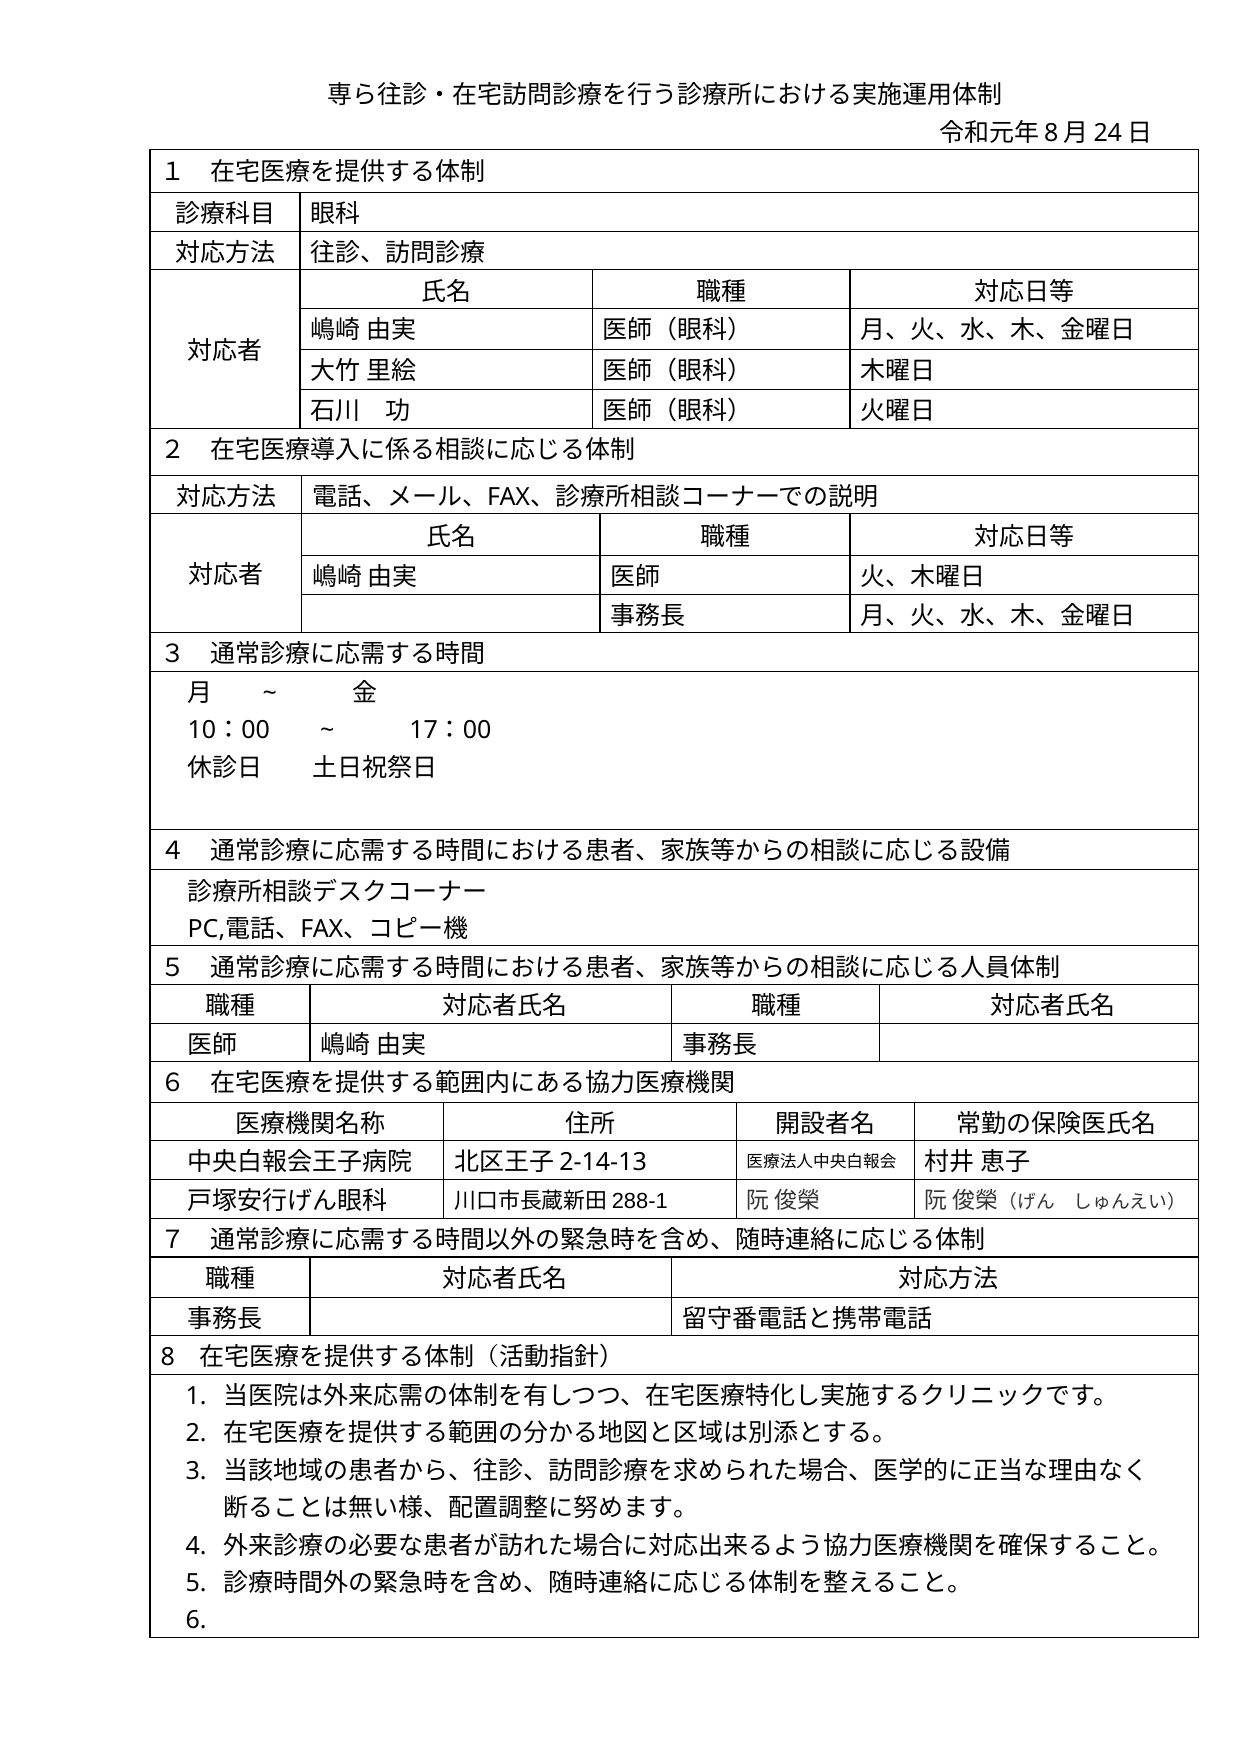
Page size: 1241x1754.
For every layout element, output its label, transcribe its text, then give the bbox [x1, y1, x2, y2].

table_cell 対応方法 [672, 1258, 1198, 1297]
table_cell 阮 俊榮 [737, 1180, 914, 1218]
table_cell 阮 俊榮（げん しゅんえい） [915, 1180, 1198, 1218]
table_cell [311, 1298, 671, 1335]
table_cell 職種 [151, 1258, 309, 1297]
table_cell 月、火、水、木、金曜日 [851, 595, 1198, 632]
table_cell 対応者 [151, 514, 301, 632]
table_cell 月 ~ 金 10：00 ~ 17：00 休診日 土日祝祭日 [151, 672, 1198, 829]
table_cell 石川 功 [301, 390, 592, 428]
table_cell ５ 通常診療に応需する時間における患者、家族等からの相談に応じる人員体制 [151, 946, 1198, 984]
table_cell 対応者氏名 [311, 985, 671, 1022]
table_cell 対応者 [151, 270, 299, 428]
text 令和元年8月24日 [177, 112, 1152, 149]
table_cell 木曜日 [851, 350, 1198, 389]
table_cell 対応日等 [851, 270, 1198, 308]
table_cell 氏名 [301, 270, 592, 308]
table_cell 戸塚安行げん眼科 [151, 1180, 443, 1218]
table_cell ６ 在宅医療を提供する範囲内にある協力医療機関 [151, 1062, 1198, 1102]
table_cell ７ 通常診療に応需する時間以外の緊急時を含め、随時連絡に応じる体制 [151, 1219, 1198, 1256]
table_cell 事務長 [151, 1298, 309, 1335]
table_cell [302, 595, 599, 632]
table_cell 医師（眼科） [593, 350, 849, 389]
table_cell 医師（眼科） [593, 390, 849, 428]
table_cell 月、火、水、木、金曜日 [851, 309, 1198, 348]
table_cell 診療所相談デスクコーナー PC,電話、FAX、コピー機 [151, 870, 1198, 945]
table_cell 医師 [151, 1024, 309, 1061]
table_cell 職種 [151, 985, 309, 1022]
table_cell 事務長 [601, 595, 849, 632]
table_cell 川口市長蔵新田288-1 [444, 1180, 736, 1218]
table_cell 北区王子2-14-13 [444, 1141, 736, 1179]
table_header １ 在宅医療を提供する体制 [151, 150, 1198, 192]
table_cell 嶋崎 由実 [301, 309, 592, 348]
table_cell ３ 通常診療に応需する時間 [151, 633, 1198, 671]
table_cell 対応者氏名 [311, 1258, 671, 1297]
table_cell 大竹 里絵 [301, 350, 592, 389]
table_cell 対応方法 [151, 232, 299, 269]
table_cell 電話、メール、FAX、診療所相談コーナーでの説明 [302, 476, 1198, 513]
table_cell 事務長 [672, 1024, 879, 1061]
table_cell 留守番電話と携帯電話 [672, 1298, 1198, 1335]
table_cell 診療科目 [151, 193, 299, 231]
table_cell 医師（眼科） [593, 309, 849, 348]
table_cell 医療機関名称 [151, 1103, 443, 1140]
table_cell 中央白報会王子病院 [151, 1141, 443, 1179]
table_cell 嶋崎 由実 [302, 556, 599, 594]
table_cell 医師 [601, 556, 849, 594]
table_cell 往診、訪問診療 [301, 232, 1198, 269]
table_cell 対応日等 [851, 514, 1198, 555]
text 専ら往診・在宅訪問診療を行う診療所における実施運用体制 [177, 74, 1152, 112]
table_cell 対応者氏名 [880, 985, 1198, 1022]
table_cell 職種 [601, 514, 849, 555]
table_cell 当医院は外来応需の体制を有しつつ、在宅医療特化し実施するクリニックです。 在宅医療を提供する範囲の分かる地図と区域は別添とする。 当該地域の患者から、往診、訪問診療を求められた場合、医学的に正当な理由なく 断ることは無い様、配置調整に努めます。 外来診療の必要な患者が訪れた場合に対応出来るよう協力医療機関を確保すること。 診療時間外の緊急時を含め、随時連絡に応じる体制を整えること。 [151, 1375, 1198, 1637]
table_cell 嶋崎 由実 [311, 1024, 671, 1061]
table_cell 氏名 [302, 514, 599, 555]
table_cell 眼科 [301, 193, 1198, 231]
table_cell 対応方法 [151, 476, 301, 513]
table_cell 8 在宅医療を提供する体制（活動指針） [151, 1336, 1198, 1374]
table_cell 村井 恵子 [915, 1141, 1198, 1179]
table_cell 火、木曜日 [851, 556, 1198, 594]
table_cell [880, 1024, 1198, 1061]
table_cell 住所 [444, 1103, 736, 1140]
table_cell 常勤の保険医氏名 [915, 1103, 1198, 1140]
table_cell 開設者名 [737, 1103, 914, 1140]
table_cell ２ 在宅医療導入に係る相談に応じる体制 [151, 429, 1198, 474]
table_cell ４ 通常診療に応需する時間における患者、家族等からの相談に応じる設備 [151, 830, 1198, 869]
table_cell 職種 [672, 985, 879, 1022]
table_cell 火曜日 [851, 390, 1198, 428]
table_cell 職種 [593, 270, 849, 308]
table_cell 医療法人中央白報会 [737, 1141, 914, 1179]
